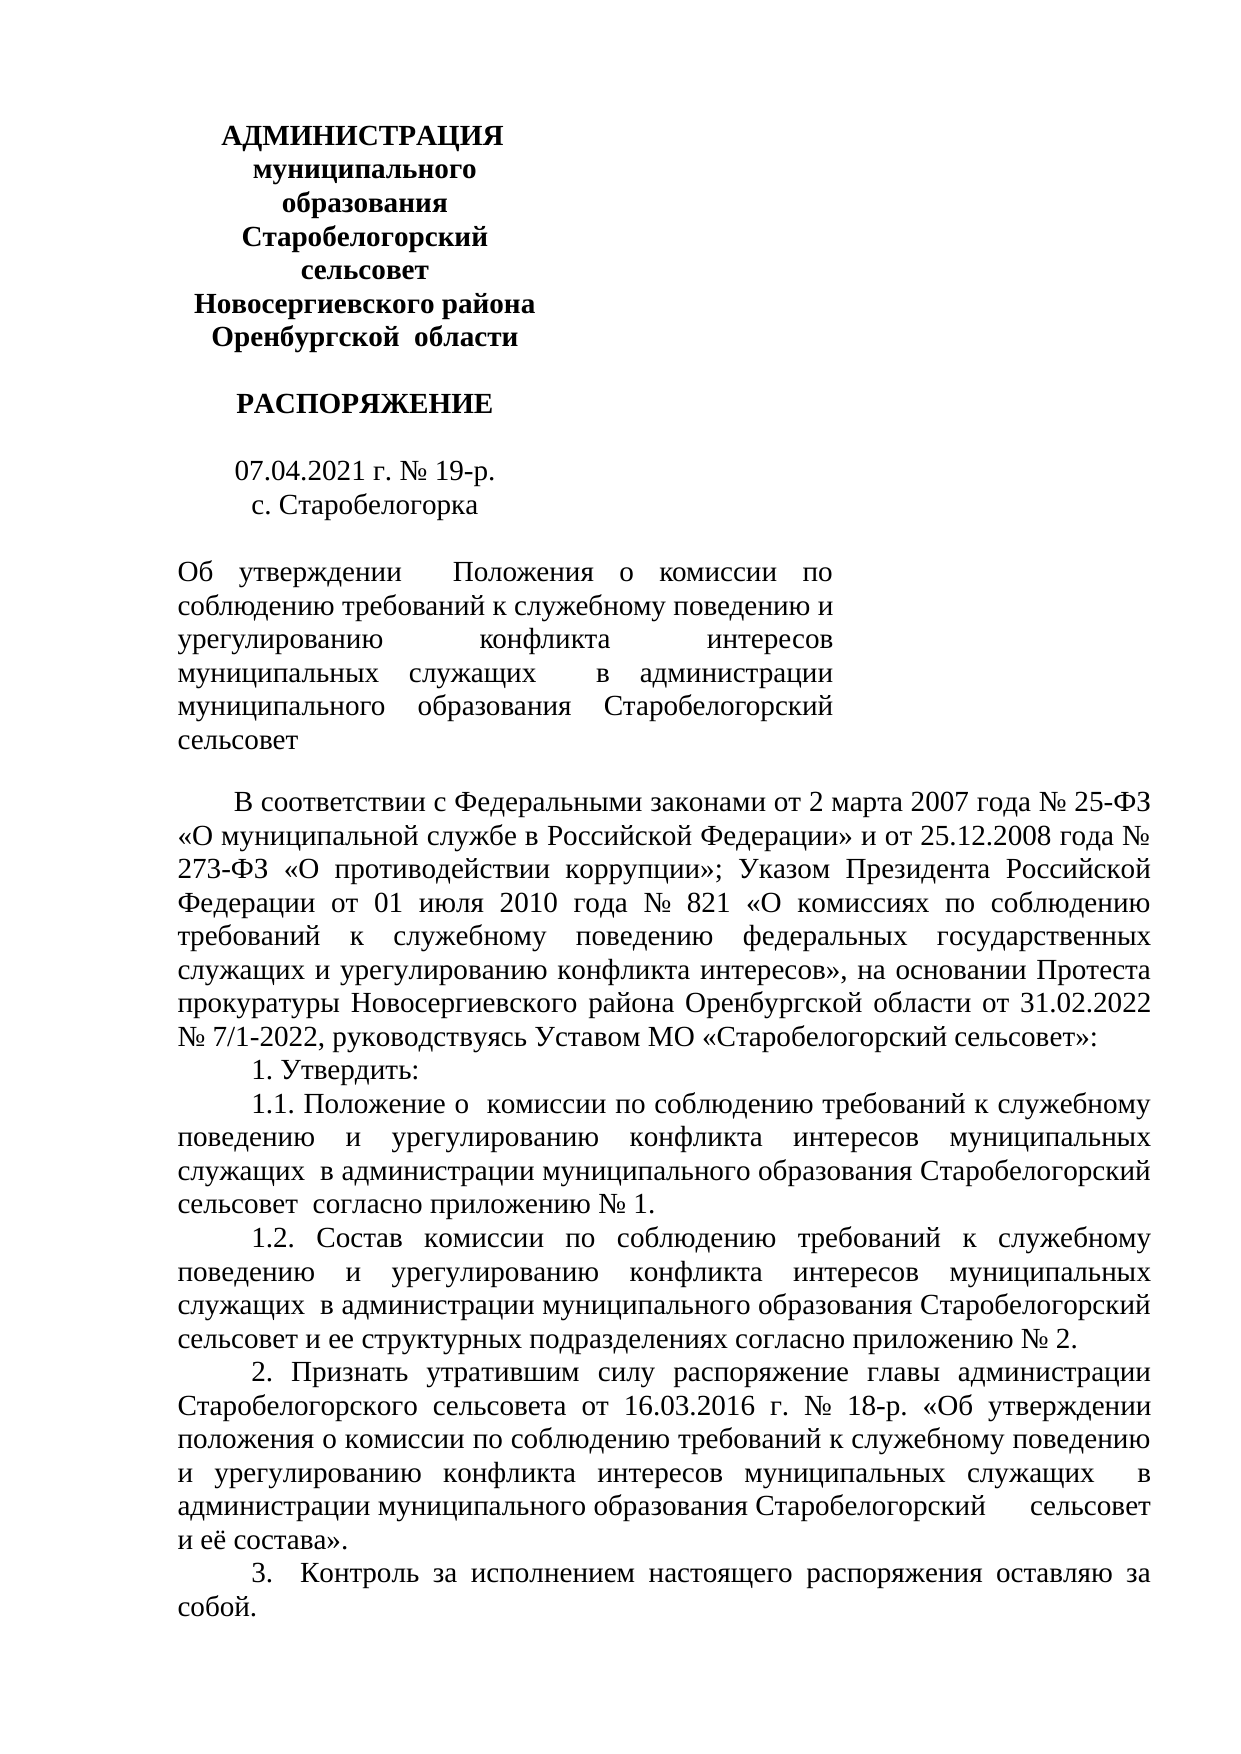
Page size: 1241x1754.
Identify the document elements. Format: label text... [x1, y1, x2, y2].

subtitle Об утверждении Положения о комиссии по соблюдению требований к служебному поведению и урегулированию конфликта интересов муниципальных служащих в администрации муниципального образования Старобелогорский сельсовет [177, 554, 833, 755]
text РАСПОРЯЖЕНИЕ [177, 386, 552, 420]
text 2. Признать утратившим силу распоряжение главы администрации Старобелогорского сельсовета от 16.03.2016 г. № 18-р. «Об утверждении положения о комиссии по соблюдению требований к служебному поведению и урегулированию конфликта интересов муниципальных служащих в администрации муниципального образования Старобелогорский сельсовет и её состава». [177, 1354, 1152, 1556]
text образования [177, 185, 552, 219]
text В соответствии с Федеральными законами от 2 марта 2007 года № 25-ФЗ «О муниципальной службе в Российской Федерации» и от 25.12.2008 года № 273-ФЗ «О противодействии коррупции»; Указом Президента Российской Федерации от 01 июля 2010 года № 821 «О комиссиях по соблюдению требований к служебному поведению федеральных государственных служащих и урегулированию конфликта интересов», на основании Протеста прокуратуры Новосергиевского района Оренбургской области от 31.02.2022 № 7/1-2022, руководствуясь Уставом МО «Старобелогорский сельсовет»: [177, 784, 1152, 1052]
text 3. Контроль за исполнением настоящего распоряжения оставляю за собой. [177, 1556, 1152, 1623]
text 1.2. Состав комиссии по соблюдению требований к служебному поведению и урегулированию конфликта интересов муниципальных служащих в администрации муниципального образования Старобелогорский сельсовет и ее структурных подразделениях согласно приложению № 2. [177, 1220, 1152, 1354]
text 07.04.2021 г. № 19-р. [177, 453, 552, 487]
text АДМИНИСТРАЦИЯ [177, 118, 552, 152]
text 1.1. Положение о комиссии по соблюдению требований к служебному поведению и урегулированию конфликта интересов муниципальных служащих в администрации муниципального образования Старобелогорский сельсовет согласно приложению № 1. [177, 1086, 1152, 1220]
text Старобелогорский сельсовет [177, 219, 552, 286]
text муниципального [177, 152, 552, 185]
text Оренбургской области [177, 319, 552, 353]
text Новосергиевского района [177, 286, 552, 319]
text 1. Утвердить: [177, 1052, 1152, 1086]
text с. Старобелогорка [177, 487, 552, 521]
